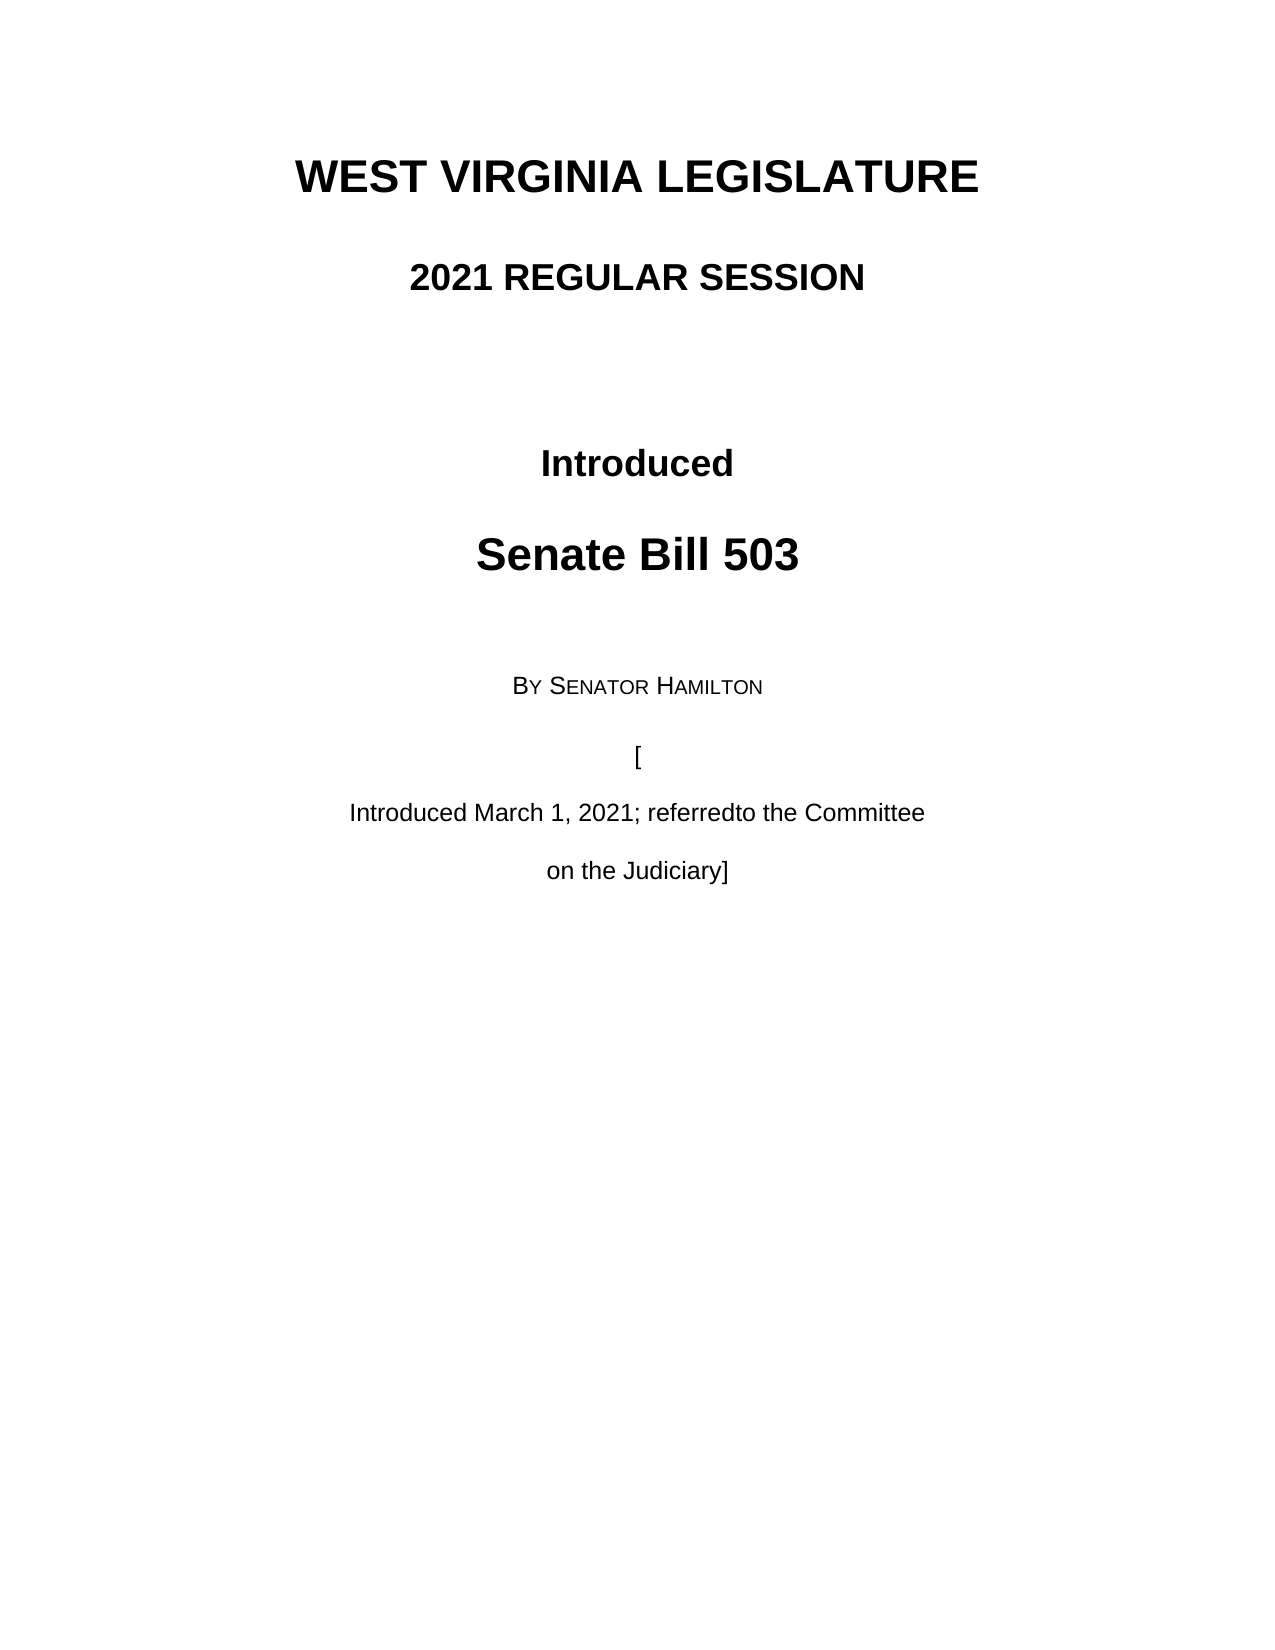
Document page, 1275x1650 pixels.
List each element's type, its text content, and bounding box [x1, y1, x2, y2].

title WEST virginia legislature [150, 150, 1125, 203]
title 2021 regular session [150, 255, 1125, 298]
text By [337, 671, 937, 699]
text [ the Judiciary] [337, 741, 937, 884]
text Bill [150, 528, 1125, 581]
